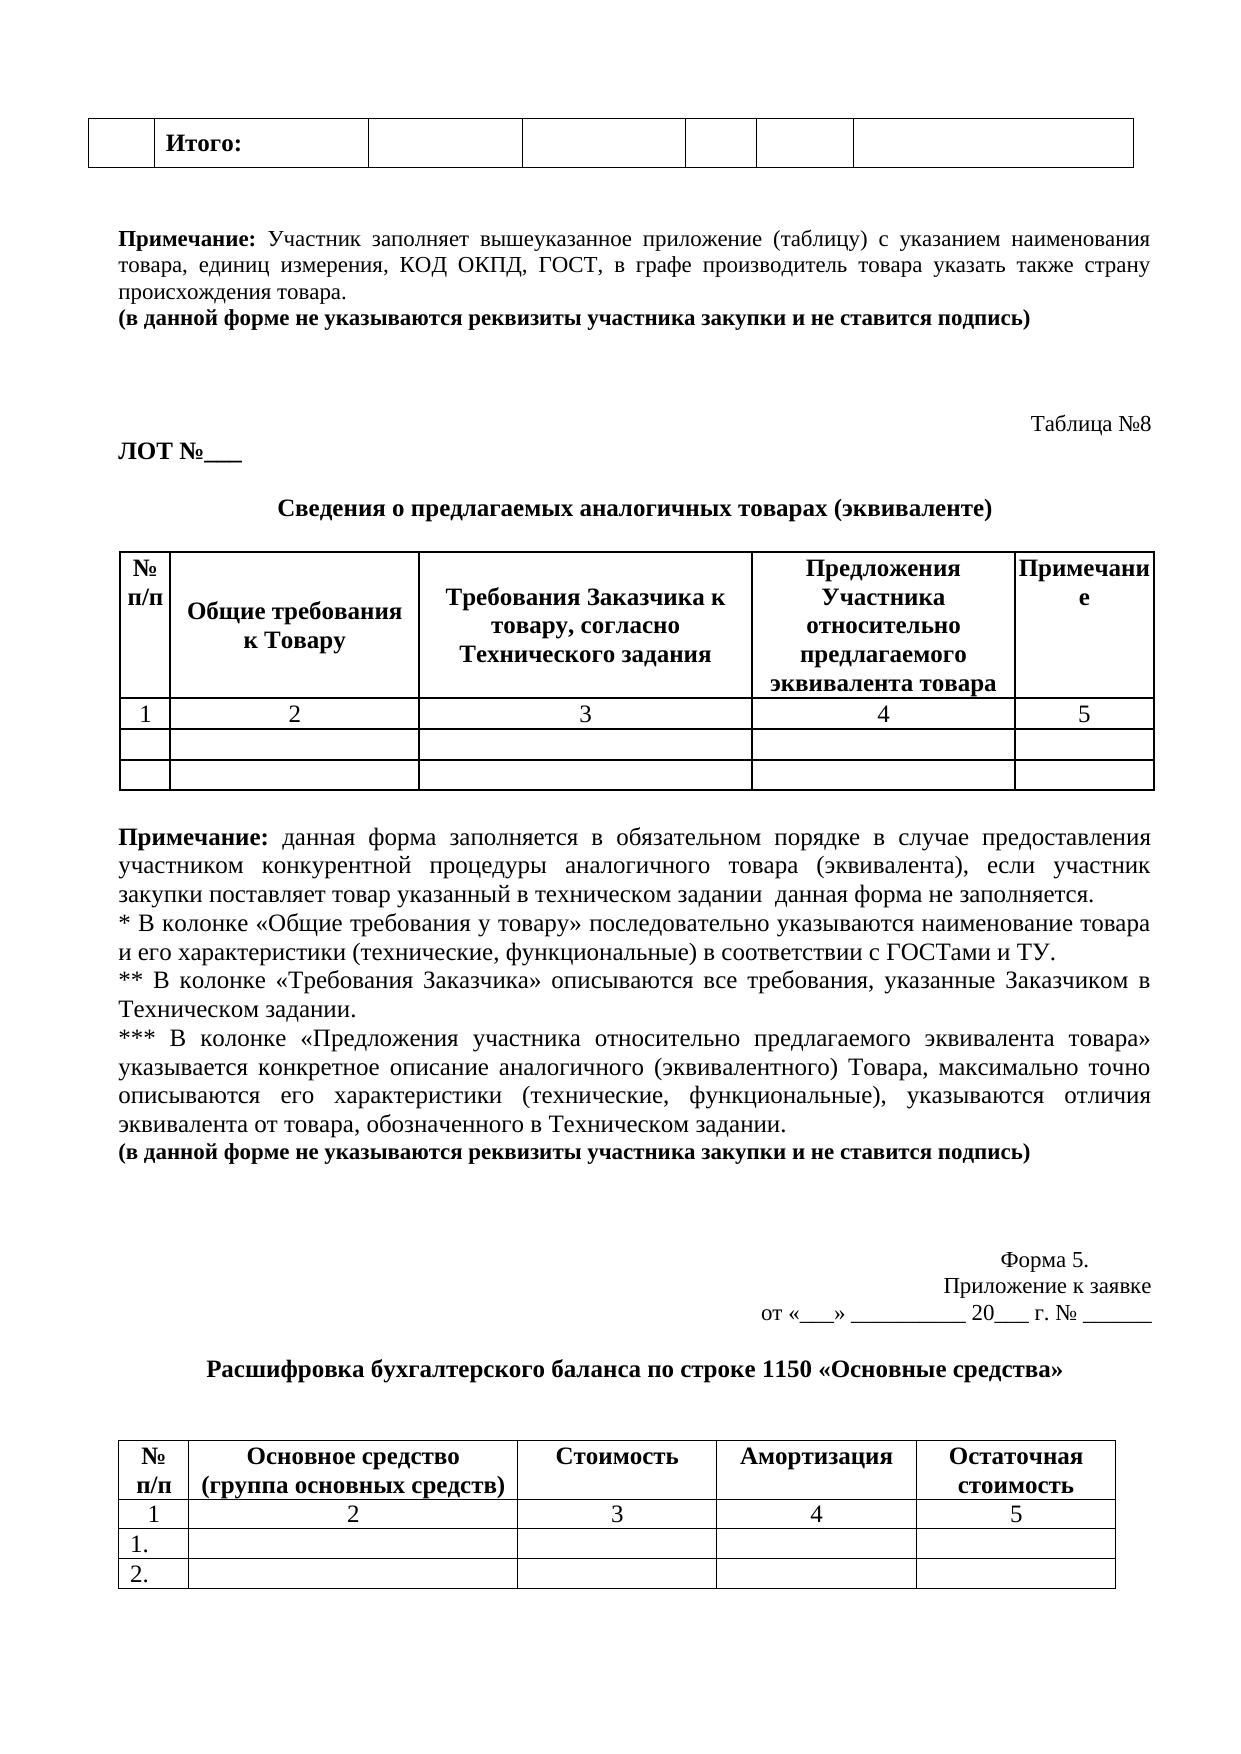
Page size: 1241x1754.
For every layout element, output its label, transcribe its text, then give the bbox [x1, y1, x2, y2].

table_cell 4 [753, 699, 1014, 728]
table_header Основное средство (группа основных средств) [189, 1441, 517, 1498]
table_cell [89, 119, 154, 167]
table_cell [1016, 761, 1153, 789]
text Приложение к заявке [118, 1272, 1152, 1299]
text ** В колонке «Требования Заказчика» описываются все требования, указанные Заказчиком в Техническом задании. [118, 966, 1152, 1023]
table_header № п/п [121, 553, 169, 697]
table_cell [420, 761, 751, 789]
text * В колонке «Общие требования у товару» последовательно указываются наименование товара и его характеристики (технические, функциональные) в соответствии с ГОСТами и ТУ. [118, 908, 1152, 966]
table_cell 3 [518, 1500, 716, 1528]
table_cell [523, 119, 685, 167]
table_header Требования Заказчика к товару, согласно Технического задания [420, 553, 751, 697]
text Расшифровка бухгалтерского баланса по строке 1150 «Основные средства» [118, 1354, 1152, 1382]
table_cell [420, 730, 751, 758]
table_cell [757, 119, 853, 167]
table_header Амортизация [717, 1441, 916, 1498]
table_cell [121, 730, 169, 758]
text ЛОТ №___ [118, 436, 1152, 465]
table_cell [171, 730, 418, 758]
table_header № п/п [119, 1441, 188, 1498]
table_cell [717, 1559, 916, 1588]
table_cell 3 [420, 699, 751, 728]
table_cell [518, 1529, 716, 1558]
table_cell [369, 119, 522, 167]
text (в данной форме не указываются реквизиты участника закупки и не ставится подпись) [118, 304, 1152, 331]
table_cell 2. [119, 1559, 188, 1588]
table_cell [753, 730, 1014, 758]
text Примечание: Участник заполняет вышеуказанное приложение (таблицу) с указанием наименования товара, единиц измерения, КОД ОКПД, ГОСТ, в графе производитель товара указать также страну происхождения товара. [118, 225, 1152, 304]
table_cell [189, 1559, 517, 1588]
text от «___» __________ 20___ г. № ______ [118, 1299, 1152, 1325]
text Примечание: данная форма заполняется в обязательном порядке в случае предоставления участником конкурентной процедуры аналогичного товара (эквивалента), если участник закупки поставляет товар указанный в техническом задании данная форма не заполняется. [118, 822, 1152, 908]
table_cell 4 [717, 1500, 916, 1528]
table_cell 2 [171, 699, 418, 728]
text Таблица №8 [118, 409, 1152, 436]
table_cell [171, 761, 418, 789]
table_cell [518, 1559, 716, 1588]
table_cell 5 [1016, 699, 1153, 728]
table_cell [1016, 730, 1153, 758]
table_cell 1 [121, 699, 169, 728]
table_cell [917, 1559, 1115, 1588]
table_cell [854, 119, 1133, 167]
table_header Остаточная стоимость [917, 1441, 1115, 1498]
table_cell [121, 761, 169, 789]
table_header Предложения Участника относительно предлагаемого эквивалента товара [753, 553, 1014, 697]
table_cell 1 [119, 1500, 188, 1528]
table_cell [189, 1529, 517, 1558]
text (в данной форме не указываются реквизиты участника закупки и не ставится подпись) [118, 1138, 1152, 1164]
table_cell [717, 1529, 916, 1558]
table_header Стоимость [518, 1441, 716, 1498]
table_cell Итого: [155, 119, 368, 167]
table_cell 1. [119, 1529, 188, 1558]
text *** В колонке «Предложения участника относительно предлагаемого эквивалента товара» указывается конкретное описание аналогичного (эквивалентного) Товара, максимально точно описываются его характеристики (технические, функциональные), указываются отличия эквивалента от товара, обозначенного в Техническом задании. [118, 1023, 1152, 1138]
table_cell 2 [189, 1500, 517, 1528]
text Форма 5. [118, 1246, 1152, 1272]
table_cell 5 [917, 1500, 1115, 1528]
table_cell [917, 1529, 1115, 1558]
table_cell [753, 761, 1014, 789]
table_header Общие требования к Товару [171, 553, 418, 697]
table_header Примечание [1016, 553, 1153, 697]
table_cell [686, 119, 756, 167]
text Сведения о предлагаемых аналогичных товарах (эквиваленте) [118, 493, 1152, 522]
